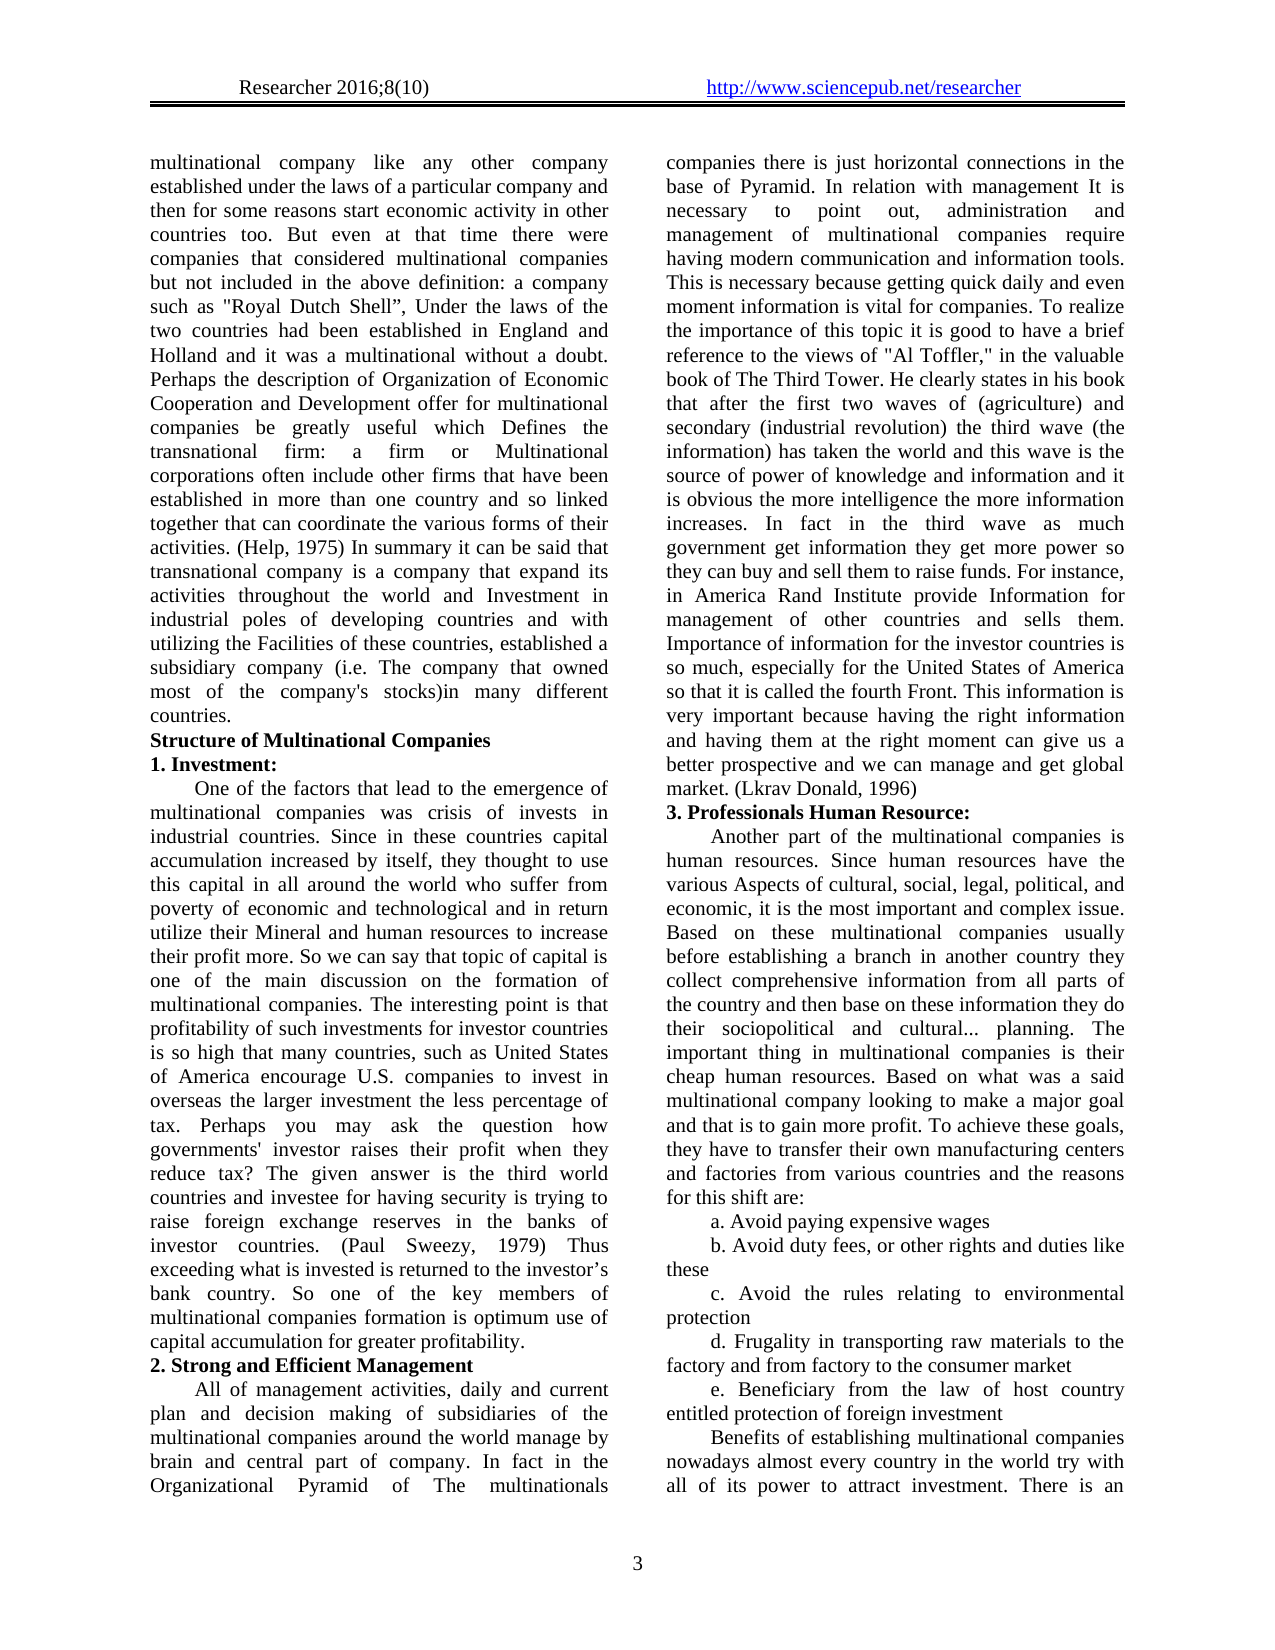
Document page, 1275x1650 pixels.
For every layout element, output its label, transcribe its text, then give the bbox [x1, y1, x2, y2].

text b. Avoid duty fees, or other rights and duties like these [666, 1233, 1125, 1281]
text a. Avoid paying expensive wages [666, 1209, 1125, 1233]
text 3. Professionals Human Resource: [666, 800, 1125, 824]
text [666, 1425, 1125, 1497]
text 2. Strong and Efficient Management [150, 1353, 609, 1377]
text e. Beneficiary from the law of host country entitled protection of foreign investment [666, 1377, 1125, 1425]
text Structure of Multinational Companies [150, 727, 609, 752]
text Another part of the multinational companies is human resources. Since human resources have the various Aspects of cultural, social, legal, political, and economic, it is the most important and complex issue. Based on these multinational companies usually before establishing a branch in another country they collect comprehensive information from all parts of the country and then base on these information they do their sociopolitical and cultural... planning. The important thing in multinational companies is their cheap human resources. Based on what was a said multinational company looking to make a major goal and that is to gain more profit. To achieve these goals, they have to transfer their own manufacturing centers and factories from various countries and the reasons for this shift are: [666, 824, 1125, 1209]
text 1. Investment: [150, 752, 609, 776]
text One of the factors that lead to the emergence of multinational companies was crisis of invests in industrial countries. Since in these countries capital accumulation increased by itself, they thought to use this capital in all around the world who suffer from poverty of economic and technological and in return utilize their Mineral and human resources to increase their profit more. So we can say that topic of capital is one of the main discussion on the formation of multinational companies. The interesting point is that profitability of such investments for investor countries is so high that many countries, such as United States of America encourage U.S. companies to invest in overseas the larger investment the less percentage of tax. Perhaps you may ask the question how governments' investor raises their profit when they reduce tax? The given answer is the third world countries and investee for having security is trying to raise foreign exchange reserves in the banks of investor countries. (Paul Sweezy, 1979) Thus exceeding what is invested is returned to the investor’s bank country. So one of the key members of multinational companies formation is optimum use of capital accumulation for greater profitability. [150, 776, 609, 1353]
text c. Avoid the rules relating to environmental protection [666, 1281, 1125, 1329]
text d. Frugality in transporting raw materials to the factory and from factory to the consumer market [666, 1329, 1125, 1377]
text All of management activities, daily and current plan and decision making of subsidiaries of the multinational companies around the world manage by brain and central part of company. In fact in the Organizational Pyramid of The multinationals companies there is just horizontal connections in the base of Pyramid. In relation with management It is necessary to point out, administration and management of multinational companies require having modern communication and information tools. This is necessary because getting quick daily and even moment information is vital for companies. To realize the importance of this topic it is good to have a brief reference to the views of "Al Toffler," in the valuable book of The Third Tower. He clearly states in his book that after the first two waves of (agriculture) and secondary (industrial revolution) the third wave (the information) has taken the world and this wave is the source of power of knowledge and information and it is obvious the more intelligence the more information increases. In fact in the third wave as much government get information they get more power so they can buy and sell them to raise funds. For instance, in America Rand Institute provide Information for management of other countries and sells them. Importance of information for the investor countries is so much, especially for the United States of America so that it is called the fourth Front. This information is very important because having the right information and having them at the right moment can give us a better prospective and we can manage and get global market. (Lkrav Donald, 1996) [666, 150, 1125, 800]
